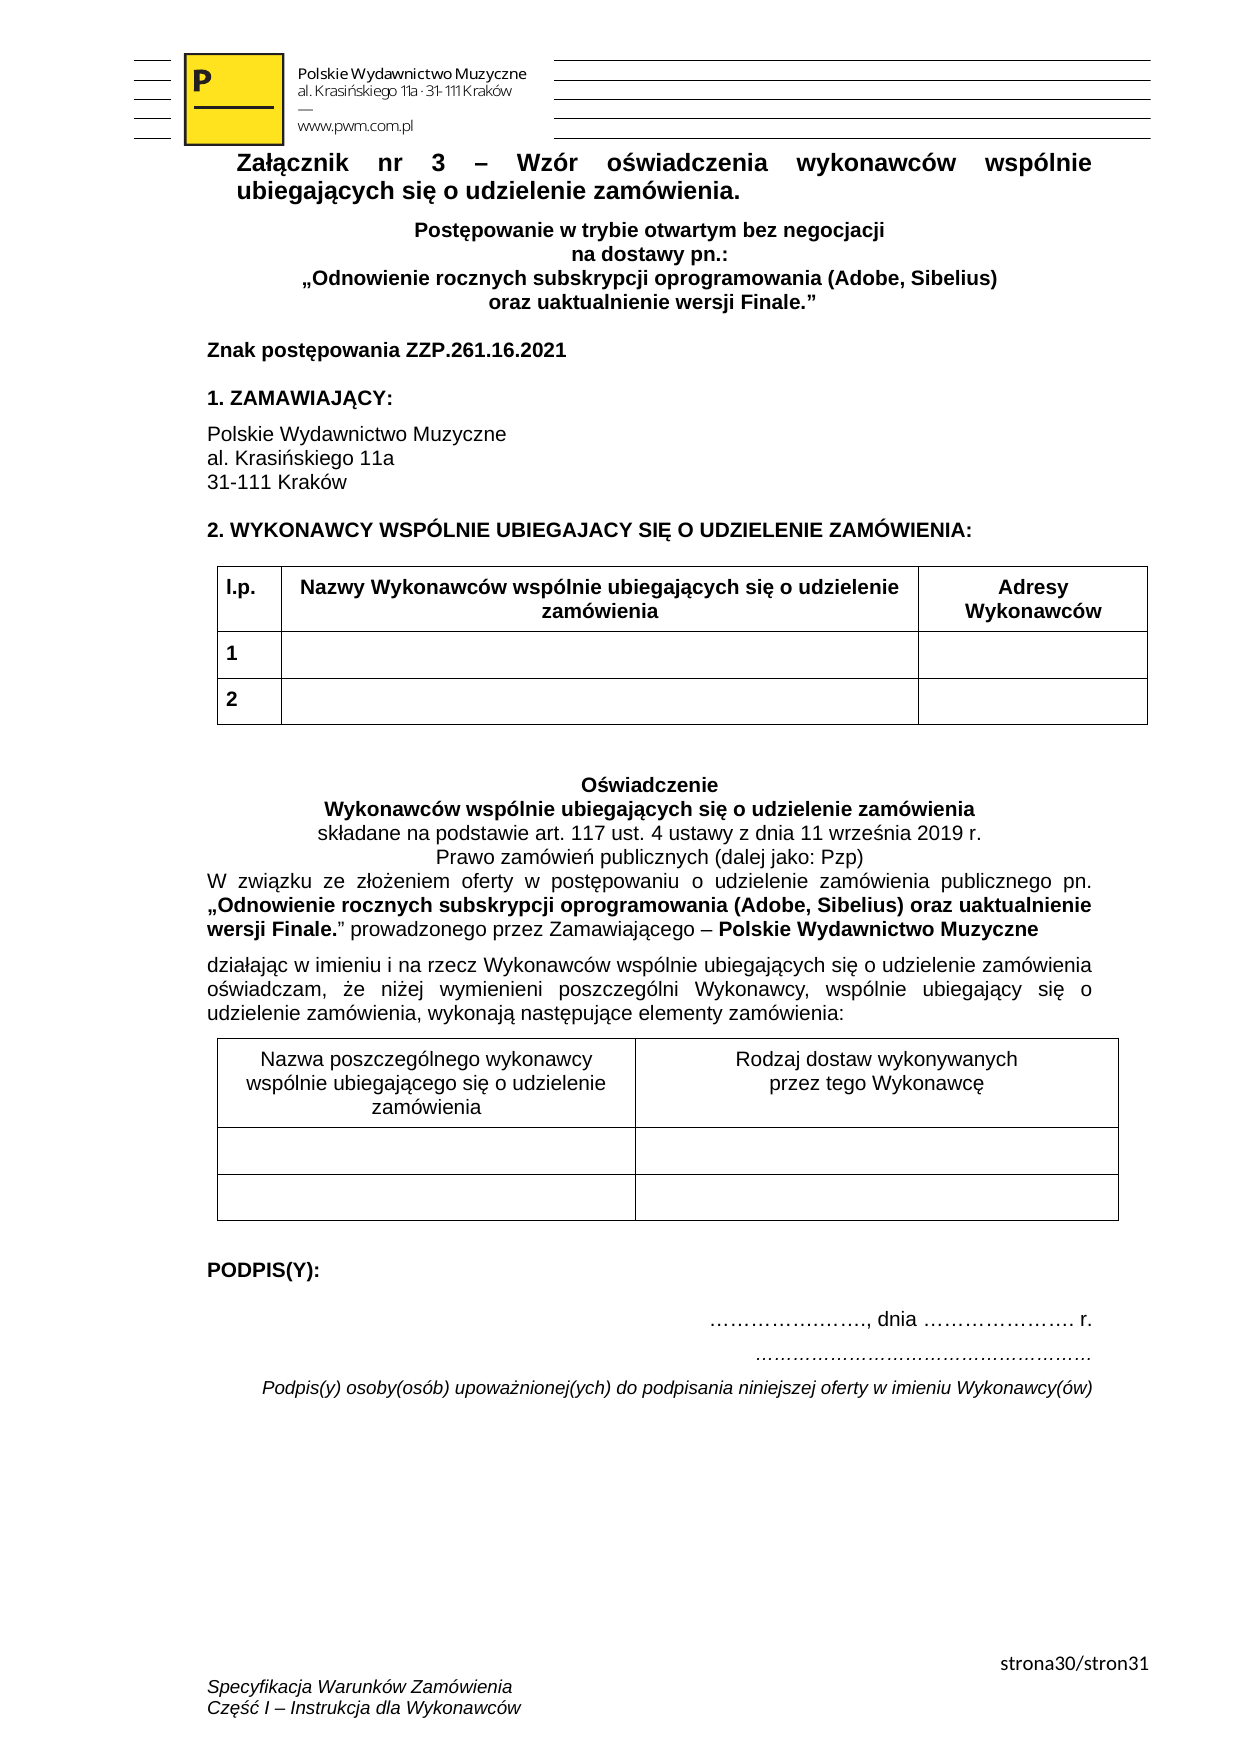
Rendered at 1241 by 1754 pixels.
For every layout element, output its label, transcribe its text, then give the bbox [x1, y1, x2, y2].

text al. Krasińskiego 11a [207, 446, 1093, 470]
table_cell [282, 632, 918, 678]
text ……………………………………………… [207, 1343, 1093, 1364]
table_cell 2 [218, 679, 281, 724]
text Podpis(y) osoby(osób) upoważnionej(ych) do podpisania niniejszej oferty w imieniu Wykonawcy(ów) [207, 1377, 1093, 1399]
table_header Rodzaj dostaw wykonywanych przez tego Wykonawcę [636, 1039, 1118, 1127]
text 1. ZAMAWIAJĄCY: [207, 385, 1093, 409]
text 31-111 Kraków [207, 470, 1093, 494]
table_cell [218, 1175, 635, 1220]
text Oświadczenie [207, 773, 1093, 797]
text na dostawy pn.: [207, 242, 1093, 266]
text 2. WYKONAWCY WSPÓLNIE UBIEGAJACY SIĘ O UDZIELENIE ZAMÓWIENIA: [207, 518, 1093, 542]
text „Odnowienie rocznych subskrypcji oprogramowania (Adobe, Sibelius) [207, 266, 1093, 289]
text PODPIS(Y): [207, 1258, 1093, 1282]
table_cell [282, 679, 918, 724]
table_cell [218, 1128, 635, 1174]
text Znak postępowania ZZP.261.16.2021 [207, 337, 1093, 361]
table_cell 1 [218, 632, 281, 678]
text Polskie Wydawnictwo Muzyczne [207, 422, 1093, 446]
table_header Nazwy Wykonawców wspólnie ubiegających się o udzielenie zamówienia [282, 567, 918, 631]
table_header Adresy Wykonawców [919, 567, 1147, 631]
table_cell [919, 679, 1147, 724]
text działając w imieniu i na rzecz Wykonawców wspólnie ubiegających się o udzielenie zamówienia oświadczam, że niżej wymienieni poszczególni Wykonawcy, wspólnie ubiegający się o udzielenie zamówienia, wykonają następujące elementy zamówienia: [207, 953, 1093, 1025]
table_cell [636, 1175, 1118, 1220]
text Prawo zamówień publicznych (dalej jako: Pzp) [207, 845, 1093, 869]
table_header Nazwa poszczególnego wykonawcy wspólnie ubiegającego się o udzielenie zamówienia [218, 1039, 635, 1127]
subtitle Załącznik nr 3 – Wzór oświadczenia wykonawców wspólnie ubiegających się o udzielenie zamówienia. [236, 148, 1093, 205]
text składane na podstawie art. 117 ust. 4 ustawy z dnia 11 września 2019 r. [207, 821, 1093, 845]
text Wykonawców wspólnie ubiegających się o udzielenie zamówienia [207, 797, 1093, 821]
table_cell [636, 1128, 1118, 1174]
text W związku ze złożeniem oferty w postępowaniu o udzielenie zamówienia publicznego pn. „Odnowienie rocznych subskrypcji oprogramowania (Adobe, Sibelius) oraz uaktualnienie wersji Finale.” prowadzonego przez Zamawiającego – Polskie Wydawnictwo Muzyczne [207, 869, 1093, 941]
table_header l.p. [218, 567, 281, 631]
text …………….……., dnia …………………. r. [207, 1307, 1093, 1331]
text oraz uaktualnienie wersji Finale.” [207, 289, 1093, 313]
table_cell [919, 632, 1147, 678]
text Postępowanie w trybie otwartym bez negocjacji [207, 218, 1093, 242]
